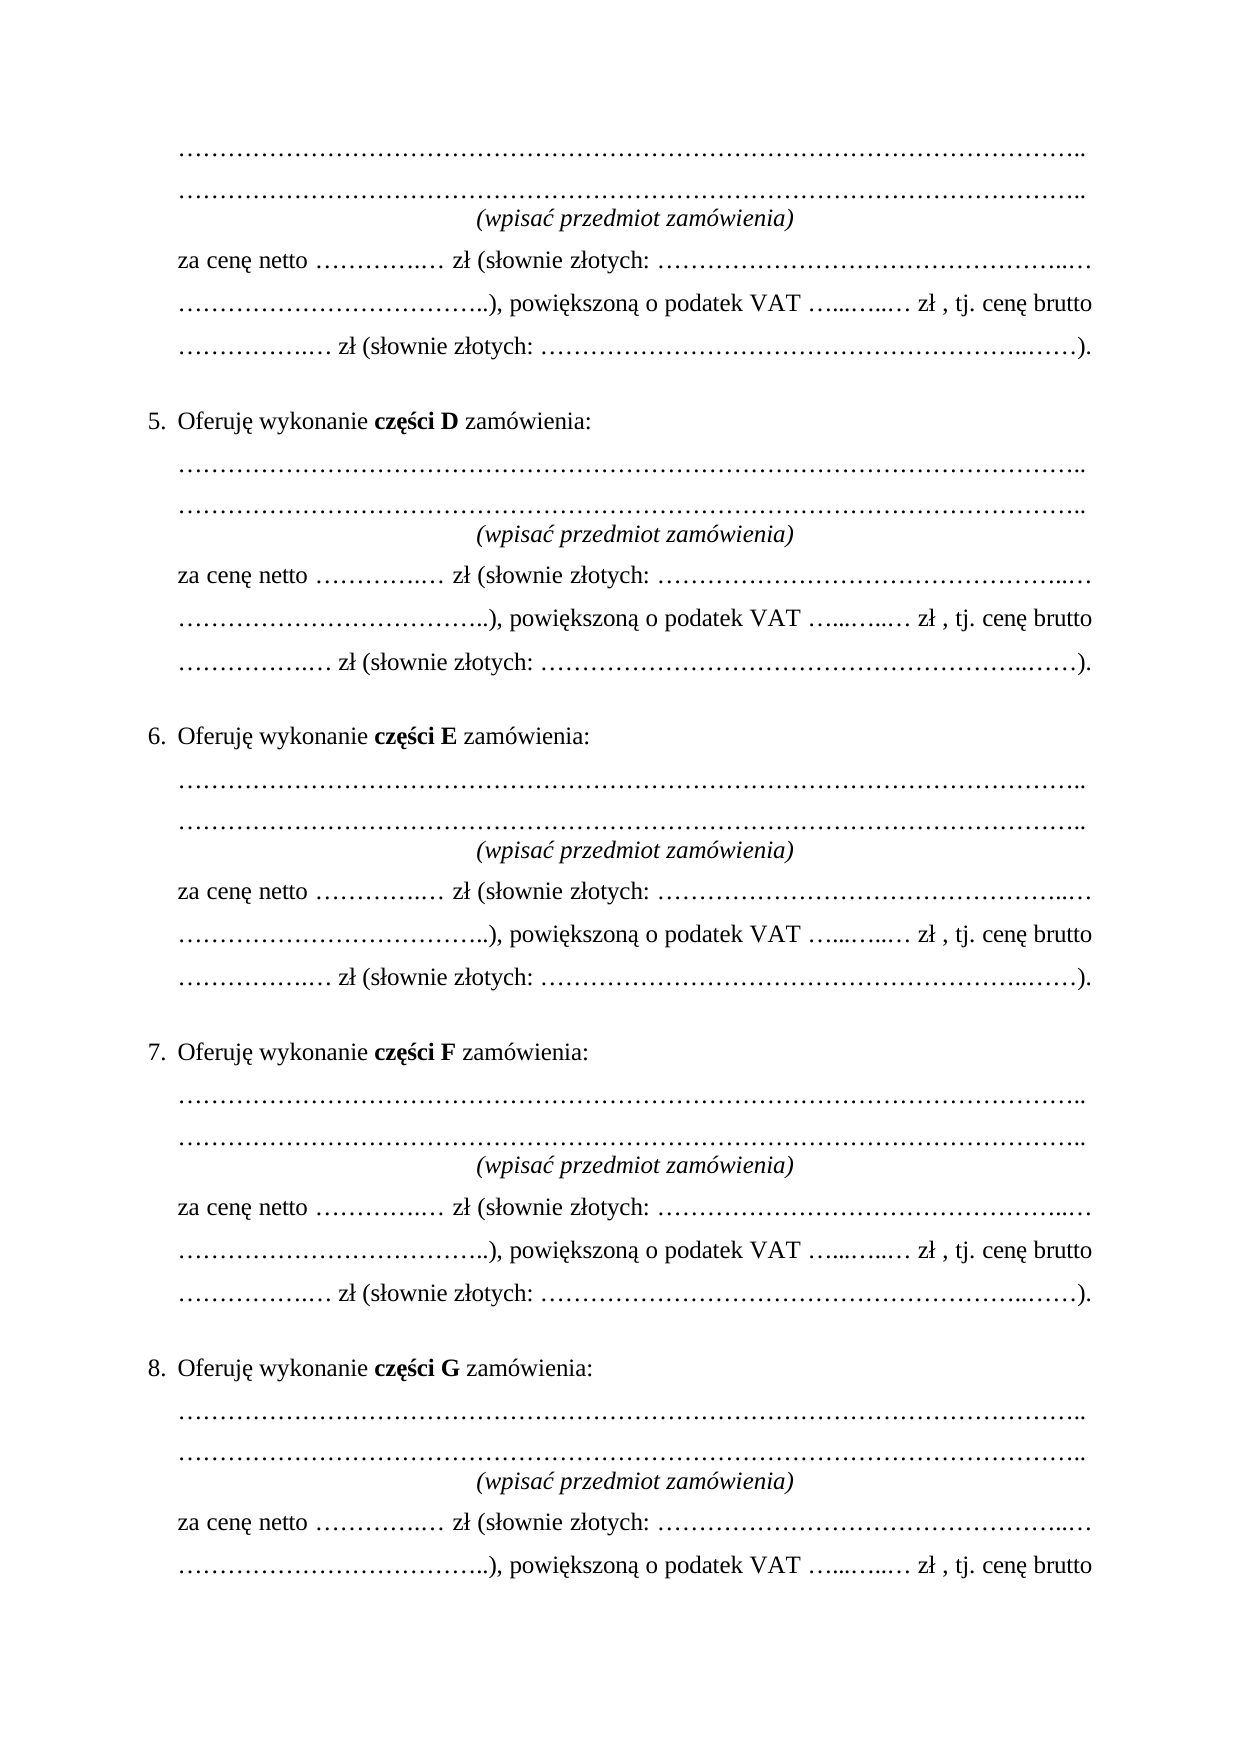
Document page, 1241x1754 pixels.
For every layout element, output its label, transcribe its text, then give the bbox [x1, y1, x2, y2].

text ……………………………………………………………………………………………….. [177, 449, 1092, 478]
list Oferuję wykonanie części E zamówienia: [148, 715, 1092, 752]
text ……………………………………………………………………………………………….. [177, 133, 1092, 162]
text (wpisać przedmiot zamówienia) [177, 519, 1092, 548]
text (wpisać przedmiot zamówienia) [177, 203, 1092, 232]
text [177, 245, 1092, 360]
list Oferuję wykonanie części F zamówienia: [148, 1030, 1092, 1068]
text ……………………………………………………………………………………………….. [177, 1437, 1092, 1466]
text ……………………………………………………………………………………………….. [177, 806, 1092, 835]
text ……………………………………………………………………………………………….. [177, 1396, 1092, 1425]
text ……………………………………………………………………………………………….. [177, 175, 1092, 203]
text ……………………………………………………………………………………………….. [177, 1122, 1092, 1150]
text ……………………………………………………………………………………………….. [177, 1080, 1092, 1109]
list Oferuję wykonanie części G zamówienia: [148, 1346, 1092, 1383]
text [177, 1507, 1092, 1579]
text ……………………………………………………………………………………………….. [177, 490, 1092, 519]
text ……………………………………………………………………………………………….. [177, 765, 1092, 793]
text (wpisać przedmiot zamówienia) [177, 1466, 1092, 1495]
list Oferuję wykonanie części D zamówienia: [148, 399, 1092, 437]
text (wpisać przedmiot zamówienia) [177, 835, 1092, 863]
text (wpisać przedmiot zamówienia) [177, 1150, 1092, 1179]
